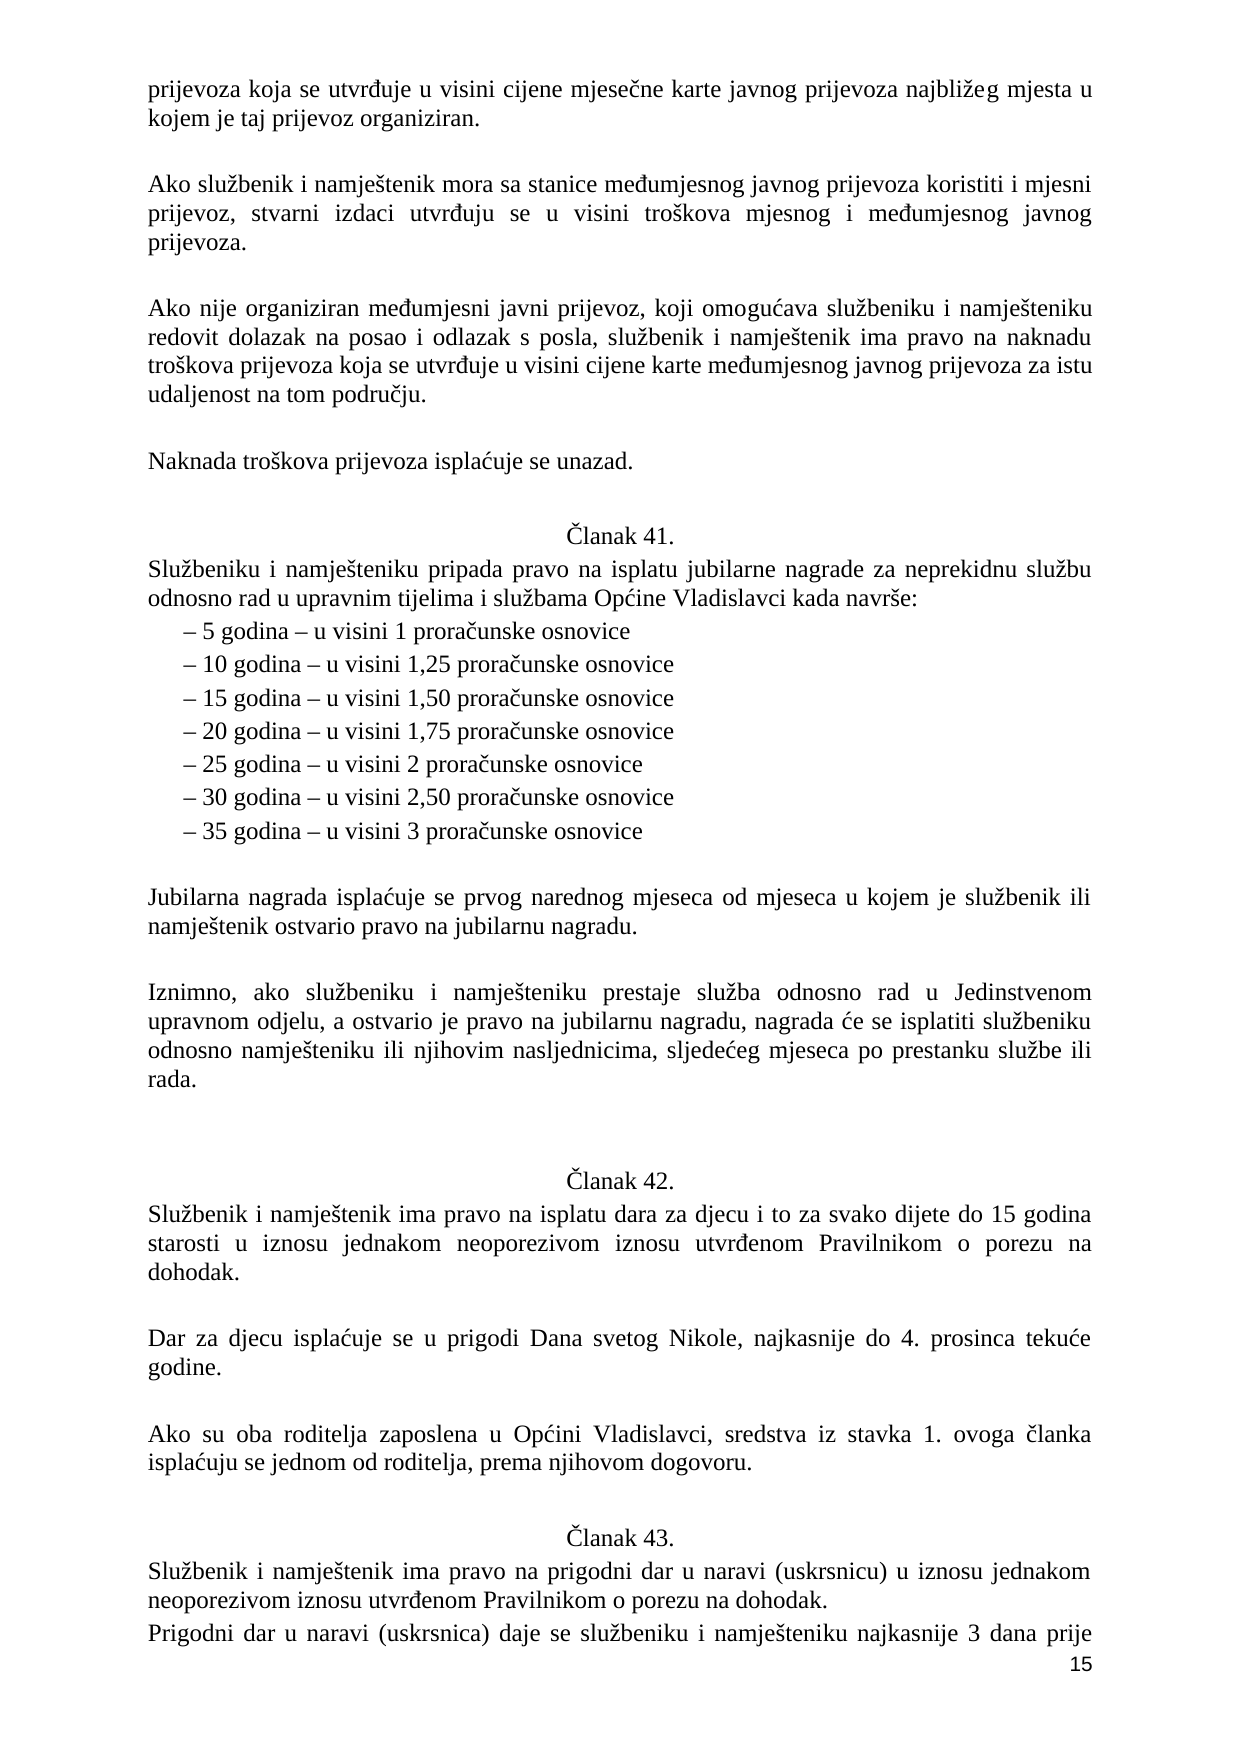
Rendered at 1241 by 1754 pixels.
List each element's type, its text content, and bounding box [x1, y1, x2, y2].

text Službeniku i namješteniku pripada pravo na isplatu jubilarne nagrade za neprekidnu službu odnosno rad u upravnim tijelima i službama Općine Vladislavci kada navrše: [148, 554, 1093, 612]
text – 10 godina – u visini 1,25 proračunske osnovice [148, 649, 1093, 678]
text – 25 godina – u visini 2 proračunske osnovice [148, 749, 1093, 778]
text – 5 godina – u visini 1 proračunske osnovice [148, 616, 1093, 645]
text Članak 41. [148, 521, 1093, 550]
text Članak 43. [148, 1523, 1093, 1552]
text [148, 1618, 1093, 1647]
text Članak 42. [148, 1166, 1093, 1195]
text – 15 godina – u visini 1,50 proračunske osnovice [148, 683, 1093, 712]
text Dar za djecu isplaćuje se u prigodi Dana svetog Nikole, najkasnije do 4. prosinca tekuće godine. [148, 1323, 1093, 1381]
text Jubilarna nagrada isplaćuje se prvog narednog mjeseca od mjeseca u kojem je službenik ili namještenik ostvario pravo na jubilarnu nagradu. [148, 882, 1093, 940]
text Službenik i namještenik ima pravo na prigodni dar u naravi (uskrsnicu) u iznosu jednakom neoporezivom iznosu utvrđenom Pravilnikom o porezu na dohodak. [148, 1556, 1093, 1614]
text Ako su oba roditelja zaposlena u Općini Vladislavci, sredstva iz stavka 1. ovoga članka isplaćuju se jednom od roditelja, prema njihovom dogovoru. [148, 1419, 1093, 1476]
text Naknada troškova prijevoza isplaćuje se unazad. [148, 446, 1093, 474]
text Iznimno, ako službeniku i namješteniku prestaje služba odnosno rad u Jedinstvenom upravnom odjelu, a ostvario je pravo na jubilarnu nagradu, nagrada će se isplatiti službeniku odnosno namješteniku ili njihovim nasljednicima, sljedećeg mjeseca po prestanku službe ili rada. [148, 977, 1093, 1092]
text – 35 godina – u visini 3 proračunske osnovice [148, 816, 1093, 844]
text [148, 74, 1093, 131]
text Službenik i namještenik ima pravo na isplatu dara za djecu i to za svako dijete do 15 godina starosti u iznosu jednakom neoporezivom iznosu utvrđenom Pravilnikom o porezu na dohodak. [148, 1199, 1093, 1286]
text – 30 godina – u visini 2,50 proračunske osnovice [148, 782, 1093, 811]
text Ako službenik i namještenik mora sa stanice međumjesnog javnog prijevoza koristiti i mjesni prijevoz, stvarni izdaci utvrđuju se u visini troškova mjesnog i međumjesnog javnog prijevoza. [148, 169, 1093, 255]
text Ako nije organiziran međumjesni javni prijevoz, koji omogućava službeniku i namješteniku redovit dolazak na posao i odlazak s posla, službenik i namještenik ima pravo na naknadu troškova prijevoza koja se utvrđuje u visini cijene karte međumjesnog javnog prijevoza za istu udaljenost na tom području. [148, 293, 1093, 408]
text – 20 godina – u visini 1,75 proračunske osnovice [148, 716, 1093, 745]
